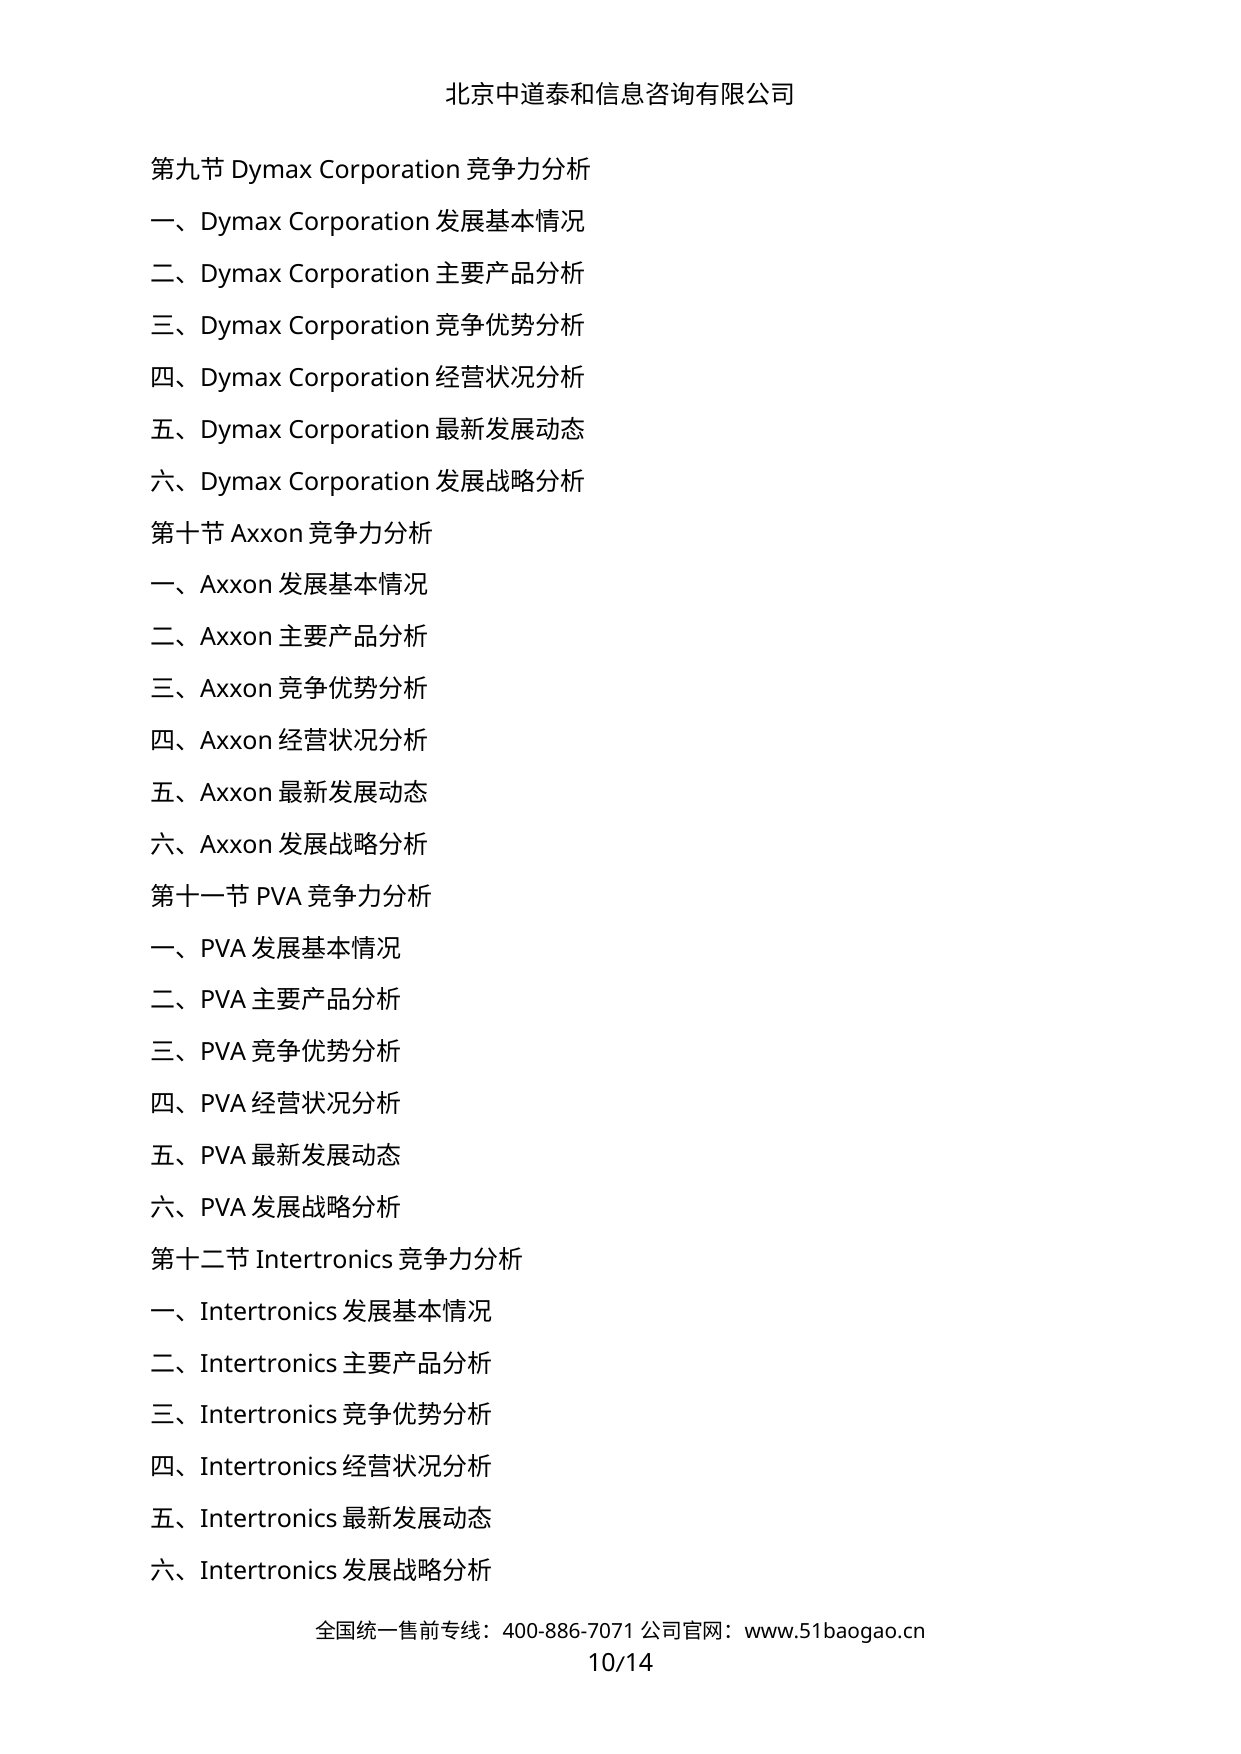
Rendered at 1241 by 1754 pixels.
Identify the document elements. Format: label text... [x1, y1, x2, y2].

text 第十节 Axxon竞争力分析 [150, 513, 1090, 549]
text 一、PVA发展基本情况 [150, 928, 1090, 964]
text 五、Axxon最新发展动态 [150, 772, 1090, 809]
text 一、Dymax Corporation发展基本情况 [150, 202, 1090, 238]
text 三、PVA竞争优势分析 [150, 1032, 1090, 1068]
text 四、Intertronics经营状况分析 [150, 1447, 1090, 1483]
text 三、Axxon竞争优势分析 [150, 669, 1090, 705]
text 六、PVA发展战略分析 [150, 1187, 1090, 1224]
text 二、Intertronics主要产品分析 [150, 1343, 1090, 1379]
text 二、Dymax Corporation主要产品分析 [150, 254, 1090, 290]
text 一、Intertronics发展基本情况 [150, 1291, 1090, 1327]
text 三、Dymax Corporation竞争优势分析 [150, 306, 1090, 342]
text 五、Dymax Corporation最新发展动态 [150, 409, 1090, 446]
text 一、Axxon发展基本情况 [150, 565, 1090, 601]
text 四、PVA经营状况分析 [150, 1084, 1090, 1120]
text 五、Intertronics最新发展动态 [150, 1499, 1090, 1535]
text 六、Axxon发展战略分析 [150, 824, 1090, 861]
text 第十二节 Intertronics竞争力分析 [150, 1239, 1090, 1276]
text 六、Intertronics发展战略分析 [150, 1551, 1090, 1587]
text 六、Dymax Corporation发展战略分析 [150, 461, 1090, 497]
text 四、Axxon经营状况分析 [150, 721, 1090, 757]
text 五、PVA最新发展动态 [150, 1136, 1090, 1172]
text 二、Axxon主要产品分析 [150, 617, 1090, 653]
text 四、Dymax Corporation经营状况分析 [150, 357, 1090, 394]
text 二、PVA主要产品分析 [150, 980, 1090, 1016]
text 第十一节 PVA竞争力分析 [150, 876, 1090, 912]
text 第九节 Dymax Corporation竞争力分析 [150, 150, 1090, 186]
text 三、Intertronics竞争优势分析 [150, 1395, 1090, 1431]
